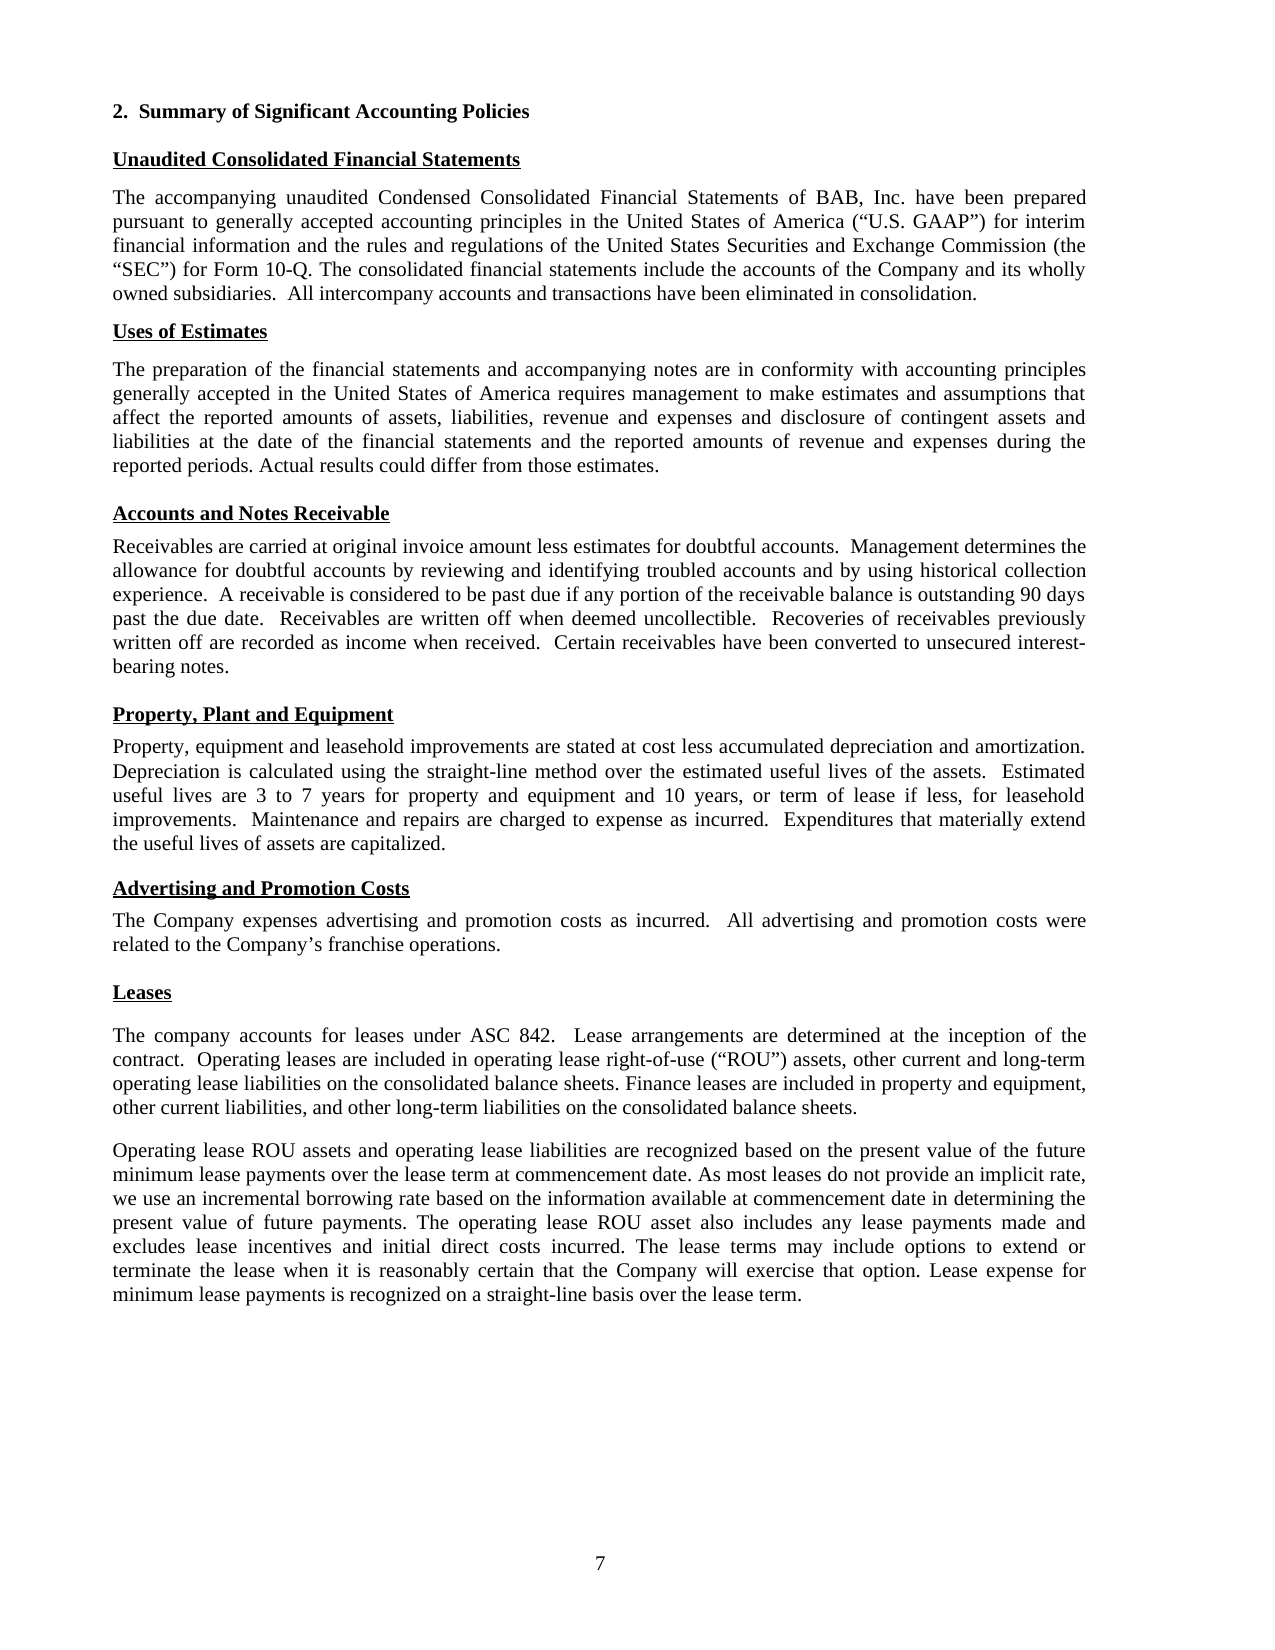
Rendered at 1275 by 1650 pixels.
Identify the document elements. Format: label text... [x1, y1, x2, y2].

text Accounts and Notes Receivable [112, 501, 1087, 525]
text Unaudited Consolidated Financial Statements [112, 147, 1087, 171]
text The preparation of the financial statements and accompanying notes are in conformity with accounting principles generally accepted in the United States of America requires management to make estimates and assumptions that affect the reported amounts of assets, liabilities, revenue and expenses and disclosure of contingent assets and liabilities at the date of the financial statements and the reported amounts of revenue and expenses during the reported periods. Actual results could differ from those estimates. [112, 357, 1087, 477]
text The accompanying unaudited Condensed Consolidated Financial Statements of BAB, Inc. have been prepared pursuant to generally accepted accounting principles in the United States of America (“U.S. GAAP”) for interim financial information and the rules and regulations of the United States Securities and Exchange Commission (the “SEC”) for Form 10-Q. The consolidated financial statements include the accounts of the Company and its wholly owned subsidiaries. All intercompany accounts and transactions have been eliminated in consolidation. [112, 185, 1087, 305]
subtitle Advertising and Promotion Costs [112, 876, 1087, 900]
text Property, Plant and Equipment [112, 702, 1087, 726]
text Operating lease ROU assets and operating lease liabilities are recognized based on the present value of the future minimum lease payments over the lease term at commencement date. As most leases do not provide an implicit rate, we use an incremental borrowing rate based on the information available at commencement date in determining the present value of future payments. The operating lease ROU asset also includes any lease payments made and excludes lease incentives and initial direct costs incurred. The lease terms may include options to extend or terminate the lease when it is reasonably certain that the Company will exercise that option. Lease expense for minimum lease payments is recognized on a straight-line basis over the lease term. [112, 1138, 1087, 1306]
text Property, equipment and leasehold improvements are stated at cost less accumulated depreciation and amortization. Depreciation is calculated using the straight-line method over the estimated useful lives of the assets. Estimated useful lives are 3 to 7 years for property and equipment and 10 years, or term of lease if less, for leasehold improvements. Maintenance and repairs are charged to expense as incurred. Expenditures that materially extend the useful lives of assets are capitalized. [112, 734, 1087, 855]
text 2. Summary of Significant Accounting Policies [112, 99, 1087, 123]
text The company accounts for leases under ASC 842. Lease arrangements are determined at the inception of the contract. Operating leases are included in operating lease right-of-use (“ROU”) assets, other current and long-term operating lease liabilities on the consolidated balance sheets. Finance leases are included in property and equipment, other current liabilities, and other long-term liabilities on the consolidated balance sheets. [112, 1023, 1087, 1119]
text Uses of Estimates [112, 319, 1087, 343]
text The Company expenses advertising and promotion costs as incurred. All advertising and promotion costs were related to the Company’s franchise operations. [112, 908, 1087, 956]
text Leases [112, 980, 1087, 1004]
text Receivables are carried at original invoice amount less estimates for doubtful accounts. Management determines the allowance for doubtful accounts by reviewing and identifying troubled accounts and by using historical collection experience. A receivable is considered to be past due if any portion of the receivable balance is outstanding 90 days past the due date. Receivables are written off when deemed uncollectible. Recoveries of receivables previously written off are recorded as income when received. Certain receivables have been converted to unsecured interest-bearing notes. [112, 534, 1087, 678]
